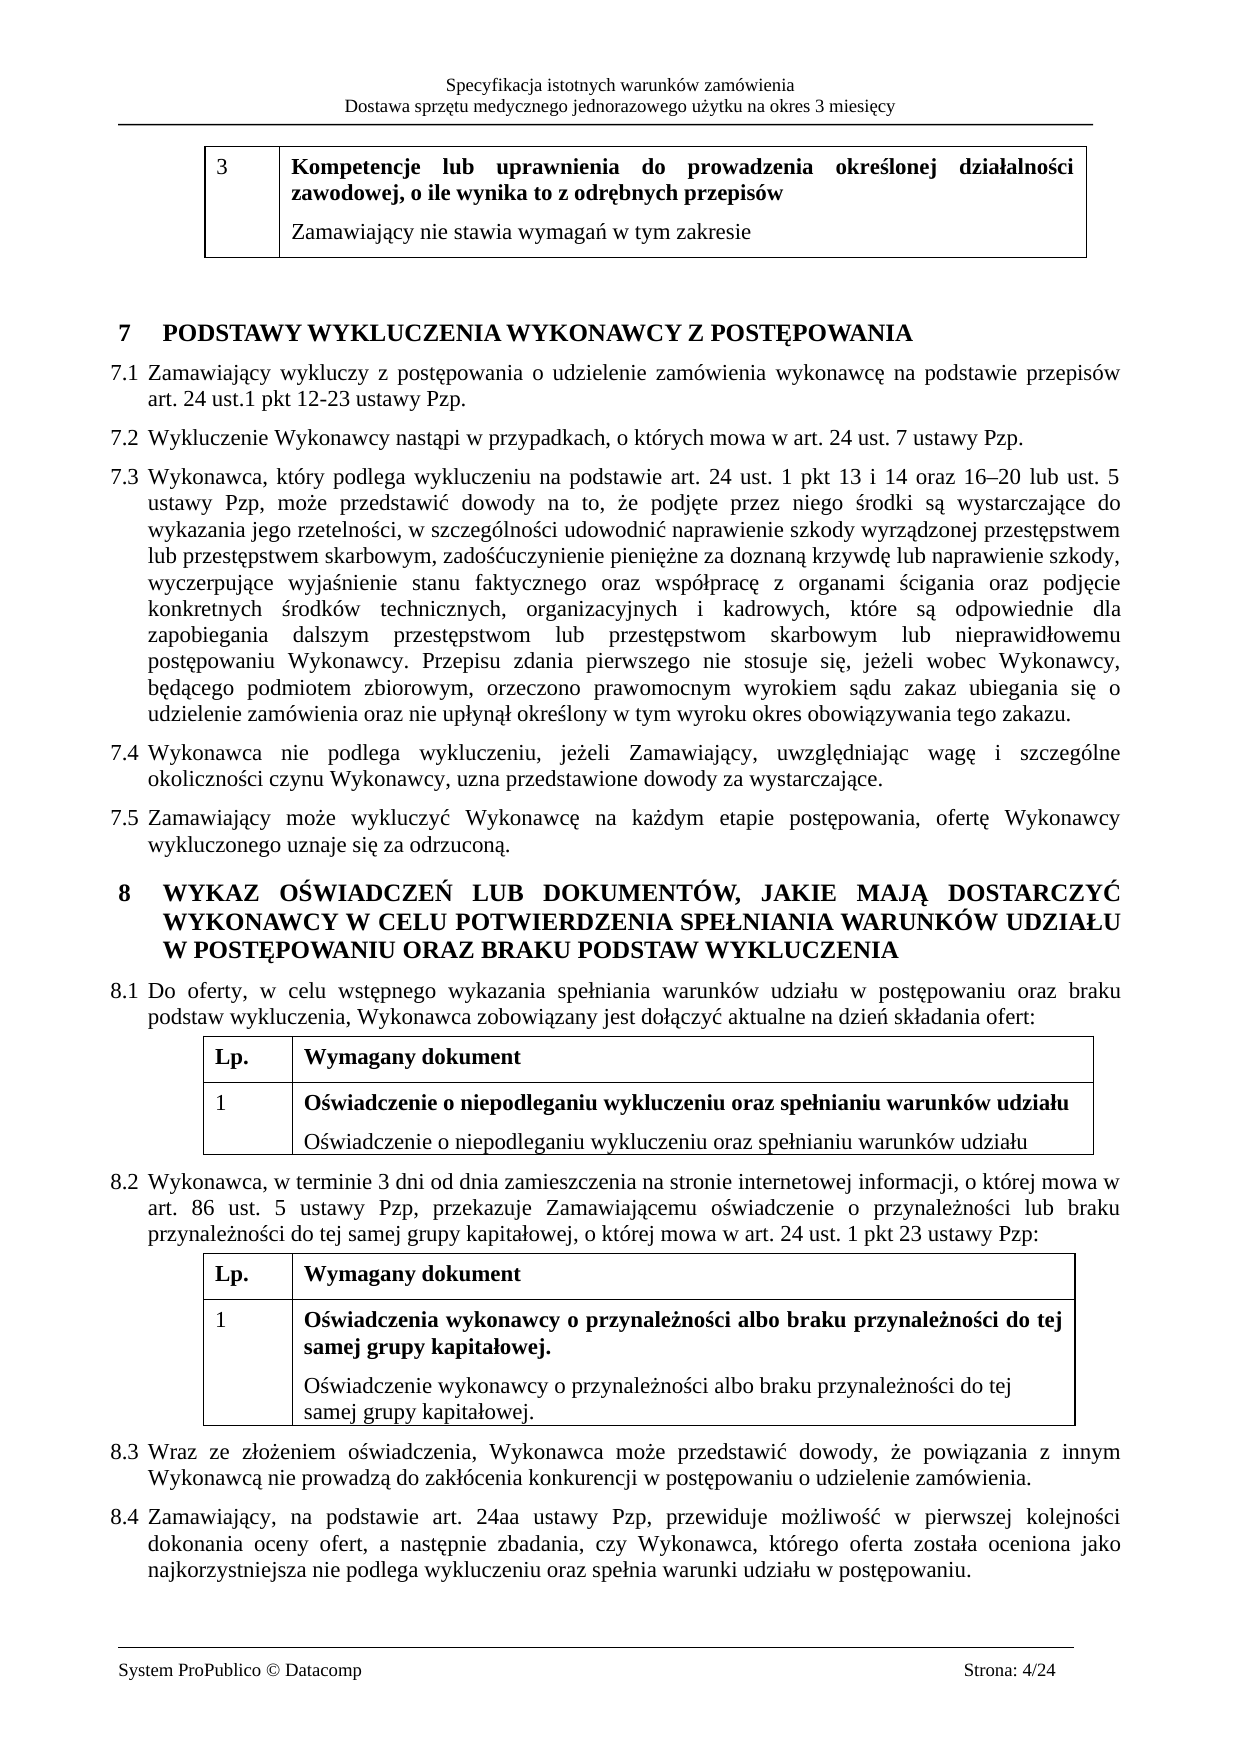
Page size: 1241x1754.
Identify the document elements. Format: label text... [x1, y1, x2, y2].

subtitle Zamawiający wykluczy z postępowania o udzielenie zamówienia wykonawcę na podstawie przepisów art. 24 ust.1 pkt 12-23 ustawy Pzp. [110, 359, 1122, 412]
table_header Lp. [204, 1254, 292, 1299]
subtitle Wykluczenie Wykonawcy nastąpi w przypadkach, o których mowa w art. 24 ust. 7 ustawy Pzp. [110, 424, 1122, 451]
table_cell Oświadczenie o niepodleganiu wykluczeniu oraz spełnianiu warunków udziału Oświadczenie o niepodleganiu wykluczeniu oraz spełnianiu warunków udziału [293, 1083, 1093, 1154]
subtitle Podstawy wykluczenia wykonawcy Z POSTĘPOWANIA [118, 318, 1122, 347]
table_cell Oświadczenia wykonawcy o przynależności albo braku przynależności do tej samej grupy kapitałowej. Oświadczenie wykonawcy o przynależności albo braku przynależności do tej samej grupy kapitałowej. [293, 1300, 1074, 1424]
table_cell Kompetencje lub uprawnienia do prowadzenia określonej działalności zawodowej, o ile wynika to z odrębnych przepisów Zamawiający nie stawia wymagań w tym zakresie [280, 147, 1086, 257]
table_header Lp. [204, 1037, 292, 1082]
subtitle Wykonawca, który podlega wykluczeniu na podstawie art. 24 ust. 1 pkt 13 i 14 oraz 16–20 lub ust. 5 ustawy Pzp, może przedstawić dowody na to, że podjęte przez niego środki są wystarczające do wykazania jego rzetelności, w szczególności udowodnić naprawienie szkody wyrządzonej przestępstwem lub przestępstwem skarbowym, zadośćuczynienie pieniężne za doznaną krzywdę lub naprawienie szkody, wyczerpujące wyjaśnienie stanu faktycznego oraz współpracę z organami ścigania oraz podjęcie konkretnych środków technicznych, organizacyjnych i kadrowych, które są odpowiednie dla zapobiegania dalszym przestępstwom lub przestępstwom skarbowym lub nieprawidłowemu postępowaniu Wykonawcy. Przepisu zdania pierwszego nie stosuje się, jeżeli wobec Wykonawcy, będącego podmiotem zbiorowym, orzeczono prawomocnym wyrokiem sądu zakaz ubiegania się o udzielenie zamówienia oraz nie upłynął określony w tym wyroku okres obowiązywania tego zakazu. [110, 463, 1122, 727]
subtitle Wykaz oświadczeń lub dokumentów, jakie mają dostarczyć Wykonawcy w celu potwierdzenia spełniania warunków udziału w postępowaniu ORAZ BRAKU PODSTAW WYKLUCZENIA [118, 878, 1122, 964]
table_header Wymagany dokument [293, 1254, 1074, 1299]
table_cell 3 [206, 147, 279, 257]
table_cell 1 [204, 1300, 292, 1424]
subtitle Do oferty, w celu wstępnego wykazania spełniania warunków udziału w postępowaniu oraz braku podstaw wykluczenia, Wykonawca zobowiązany jest dołączyć aktualne na dzień składania ofert: [110, 977, 1122, 1029]
subtitle Zamawiający, na podstawie art. 24aa ustawy Pzp, przewiduje możliwość w pierwszej kolejności dokonania oceny ofert, a następnie zbadania, czy Wykonawca, którego oferta została oceniona jako najkorzystniejsza nie podlega wykluczeniu oraz spełnia warunki udziału w postępowaniu. [110, 1503, 1122, 1582]
subtitle Wykonawca, w terminie 3 dni od dnia zamieszczenia na stronie internetowej informacji, o której mowa w art. 86 ust. 5 ustawy Pzp, przekazuje Zamawiającemu oświadczenie o przynależności lub braku przynależności do tej samej grupy kapitałowej, o której mowa w art. 24 ust. 1 pkt 23 ustawy Pzp: [110, 1168, 1122, 1247]
subtitle Zamawiający może wykluczyć Wykonawcę na każdym etapie postępowania, ofertę Wykonawcy wykluczonego uznaje się za odrzuconą. [110, 804, 1122, 857]
subtitle Wraz ze złożeniem oświadczenia, Wykonawca może przedstawić dowody, że powiązania z innym Wykonawcą nie prowadzą do zakłócenia konkurencji w postępowaniu o udzielenie zamówienia. [110, 1438, 1122, 1491]
table_header Wymagany dokument [293, 1037, 1093, 1082]
subtitle Wykonawca nie podlega wykluczeniu, jeżeli Zamawiający, uwzględniając wagę i szczególne okoliczności czynu Wykonawcy, uzna przedstawione dowody za wystarczające. [110, 739, 1122, 792]
table_cell 1 [204, 1083, 292, 1154]
